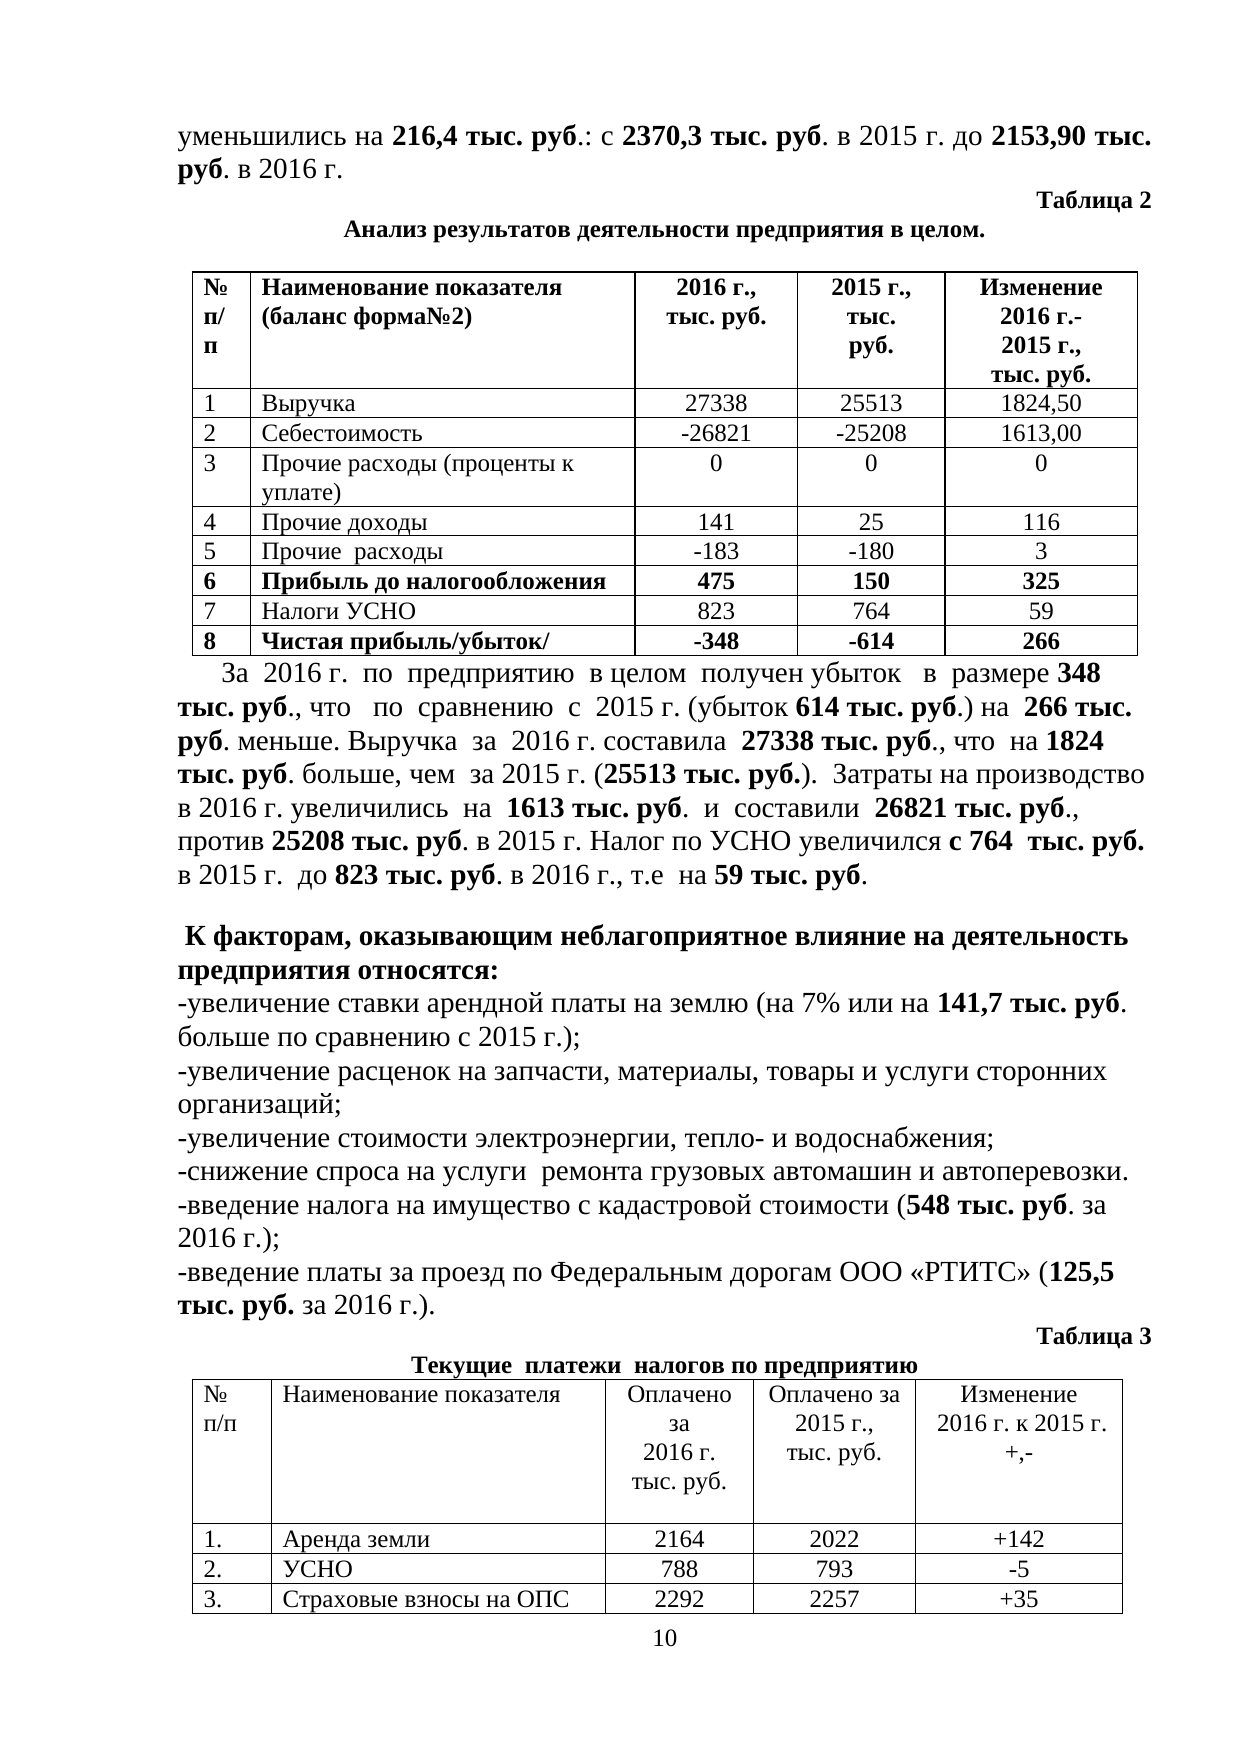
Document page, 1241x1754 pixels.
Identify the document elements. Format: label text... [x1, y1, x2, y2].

text Текущие платежи налогов по предприятию [177, 1350, 1152, 1378]
table_header Оплачено за 2015 г., тыс. руб. [754, 1380, 915, 1523]
text -увеличение расценок на запчасти, материалы, товары и услуги сторонних организаций; [177, 1053, 1152, 1120]
table_cell -26821 [636, 418, 797, 447]
table_cell Прочие расходы [251, 536, 634, 565]
table_cell Налоги УСНО [251, 596, 634, 625]
table_cell 325 [946, 566, 1137, 595]
table_cell -183 [636, 536, 797, 565]
table_header № п/п [193, 273, 250, 387]
table_header Оплачено за 2016 г. тыс. руб. [606, 1380, 753, 1523]
table_cell 59 [946, 596, 1137, 625]
table_cell Прочие расходы (проценты к уплате) [251, 448, 634, 506]
table_cell +142 [916, 1524, 1122, 1553]
table_cell Выручка [251, 389, 634, 417]
table_cell -180 [798, 536, 944, 565]
table_cell 3 [193, 448, 250, 506]
table_cell 764 [798, 596, 944, 625]
table_cell 7 [193, 596, 250, 625]
text -увеличение стоимости электроэнергии, тепло- и водоснабжения; [177, 1120, 1152, 1153]
text За 2016 г. по предприятию в целом получен убыток в размере 348 тыс. руб., что по сравнению с 2015 г. (убыток 614 тыс. руб.) на 266 тыс. руб. меньше. Выручка за 2016 г. составила 27338 тыс. руб., что на 1824 тыс. руб. больше, чем за 2015 г. (25513 тыс. руб.). Затраты на производство в 2016 г. увеличились на 1613 тыс. руб. и составили 26821 тыс. руб., против 25208 тыс. руб. в 2015 г. Налог по УСНО увеличился с 764 тыс. руб. в 2015 г. до 823 тыс. руб. в 2016 г., т.е на 59 тыс. руб. [177, 656, 1152, 890]
text К факторам, оказывающим неблагоприятное влияние на деятельность предприятия относятся: [177, 918, 1152, 986]
text -введение налога на имущество с кадастровой стоимости (548 тыс. руб. за 2016 г.); [177, 1187, 1152, 1254]
table_cell 27338 [636, 389, 797, 417]
table_cell 1824,50 [946, 389, 1137, 417]
table_cell 150 [798, 566, 944, 595]
table_cell 0 [946, 448, 1137, 506]
text -увеличение ставки арендной платы на землю (на 7% или на 141,7 тыс. руб. больше по сравнению с 2015 г.); [177, 986, 1152, 1053]
table_cell 3. [193, 1584, 271, 1613]
table_header Изменение 2016 г. к 2015 г. +,- [916, 1380, 1122, 1523]
text -снижение спроса на услуги ремонта грузовых автомашин и автоперевозки. [177, 1153, 1152, 1187]
table_cell 141 [636, 507, 797, 535]
table_header Изменение 2016 г.- 2015 г., тыс. руб. [946, 273, 1137, 387]
table_header № п/п [193, 1380, 271, 1523]
table_cell 2. [193, 1554, 271, 1583]
table_cell 823 [636, 596, 797, 625]
table_cell 1613,00 [946, 418, 1137, 447]
table_cell -25208 [798, 418, 944, 447]
table_cell -5 [916, 1554, 1122, 1583]
table_cell 1. [193, 1524, 271, 1553]
table_cell 793 [754, 1554, 915, 1583]
table_cell 2164 [606, 1524, 753, 1553]
table_cell 116 [946, 507, 1137, 535]
table_cell УСНО [272, 1554, 605, 1583]
table_cell Чистая прибыль/убыток/ [251, 626, 634, 654]
table_cell 475 [636, 566, 797, 595]
table_cell 3 [946, 536, 1137, 565]
table_cell 25 [798, 507, 944, 535]
table_cell 2 [193, 418, 250, 447]
text -введение платы за проезд по Федеральным дорогам ООО «РТИТС» (125,5 тыс. руб. за 2016 г.). [177, 1254, 1152, 1321]
table_cell Страховые взносы на ОПС [272, 1584, 605, 1613]
table_cell 266 [946, 626, 1137, 654]
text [177, 118, 1152, 185]
table_cell Себестоимость [251, 418, 634, 447]
text Анализ результатов деятельности предприятия в целом. [177, 214, 1152, 243]
text Таблица 2 [177, 185, 1152, 214]
table_cell 4 [193, 507, 250, 535]
table_cell Прибыль до налогообложения [251, 566, 634, 595]
table_header Наименование показателя [272, 1380, 605, 1523]
table_cell 2022 [754, 1524, 915, 1553]
table_cell 5 [193, 536, 250, 565]
text Таблица 3 [177, 1321, 1152, 1350]
table_cell 8 [193, 626, 250, 654]
table_cell 1 [193, 389, 250, 417]
table_header Наименование показателя (баланс форма№2) [251, 273, 634, 387]
table_cell -614 [798, 626, 944, 654]
table_header 2016 г., тыс. руб. [636, 273, 797, 387]
table_cell Аренда земли [272, 1524, 605, 1553]
table_cell 788 [606, 1554, 753, 1583]
table_cell 6 [193, 566, 250, 595]
table_cell -348 [636, 626, 797, 654]
table_cell 2257 [754, 1584, 915, 1613]
table_cell 0 [636, 448, 797, 506]
table_cell Прочие доходы [251, 507, 634, 535]
table_header 2015 г., тыс. руб. [798, 273, 944, 387]
table_cell 2292 [606, 1584, 753, 1613]
table_cell 0 [798, 448, 944, 506]
table_cell +35 [916, 1584, 1122, 1613]
table_cell 25513 [798, 389, 944, 417]
